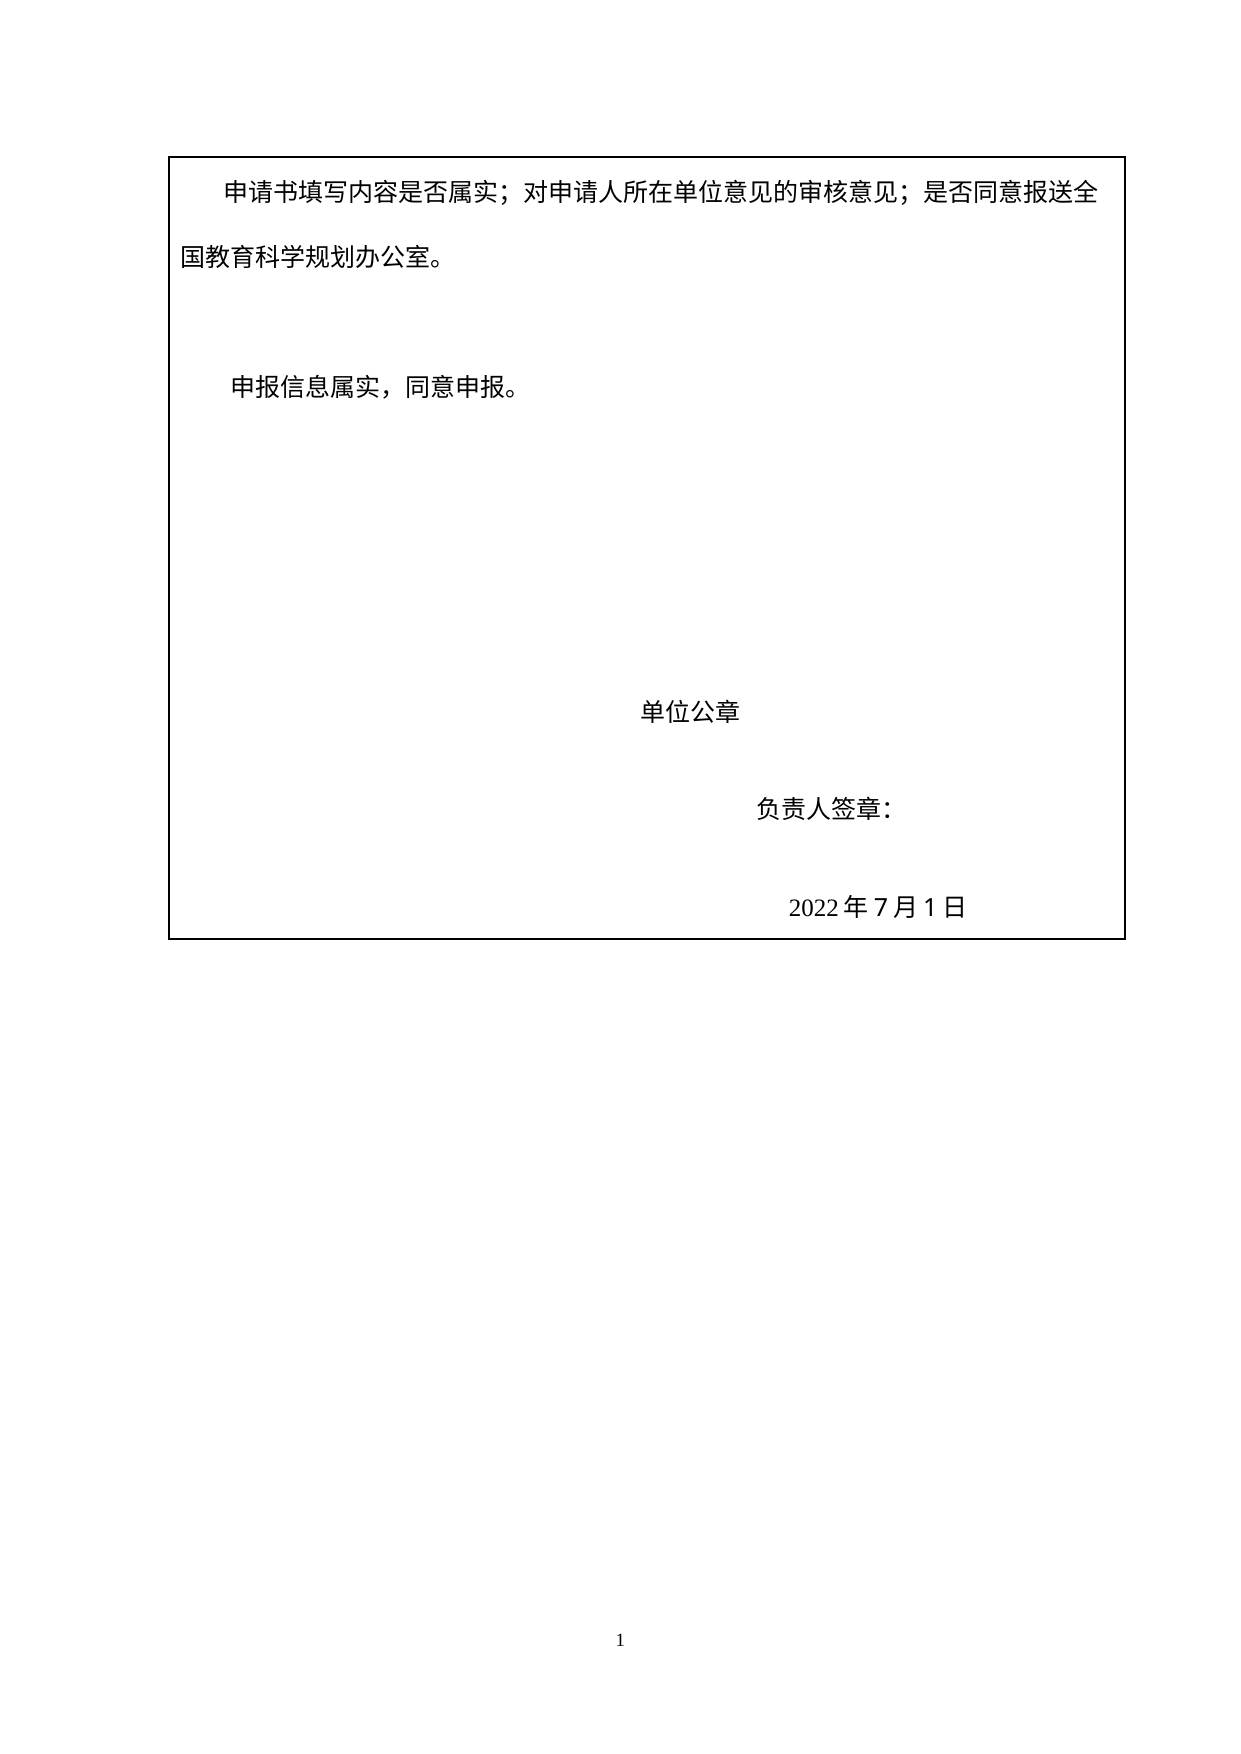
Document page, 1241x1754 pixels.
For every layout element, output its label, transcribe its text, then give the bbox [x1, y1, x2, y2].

table_header 申请书填写内容是否属实；对申请人所在单位意见的审核意见；是否同意报送全国教育科学规划办公室。 申报信息属实，同意申报。 单位公章 负责人签章： 2022年7月1日 [170, 158, 1124, 938]
